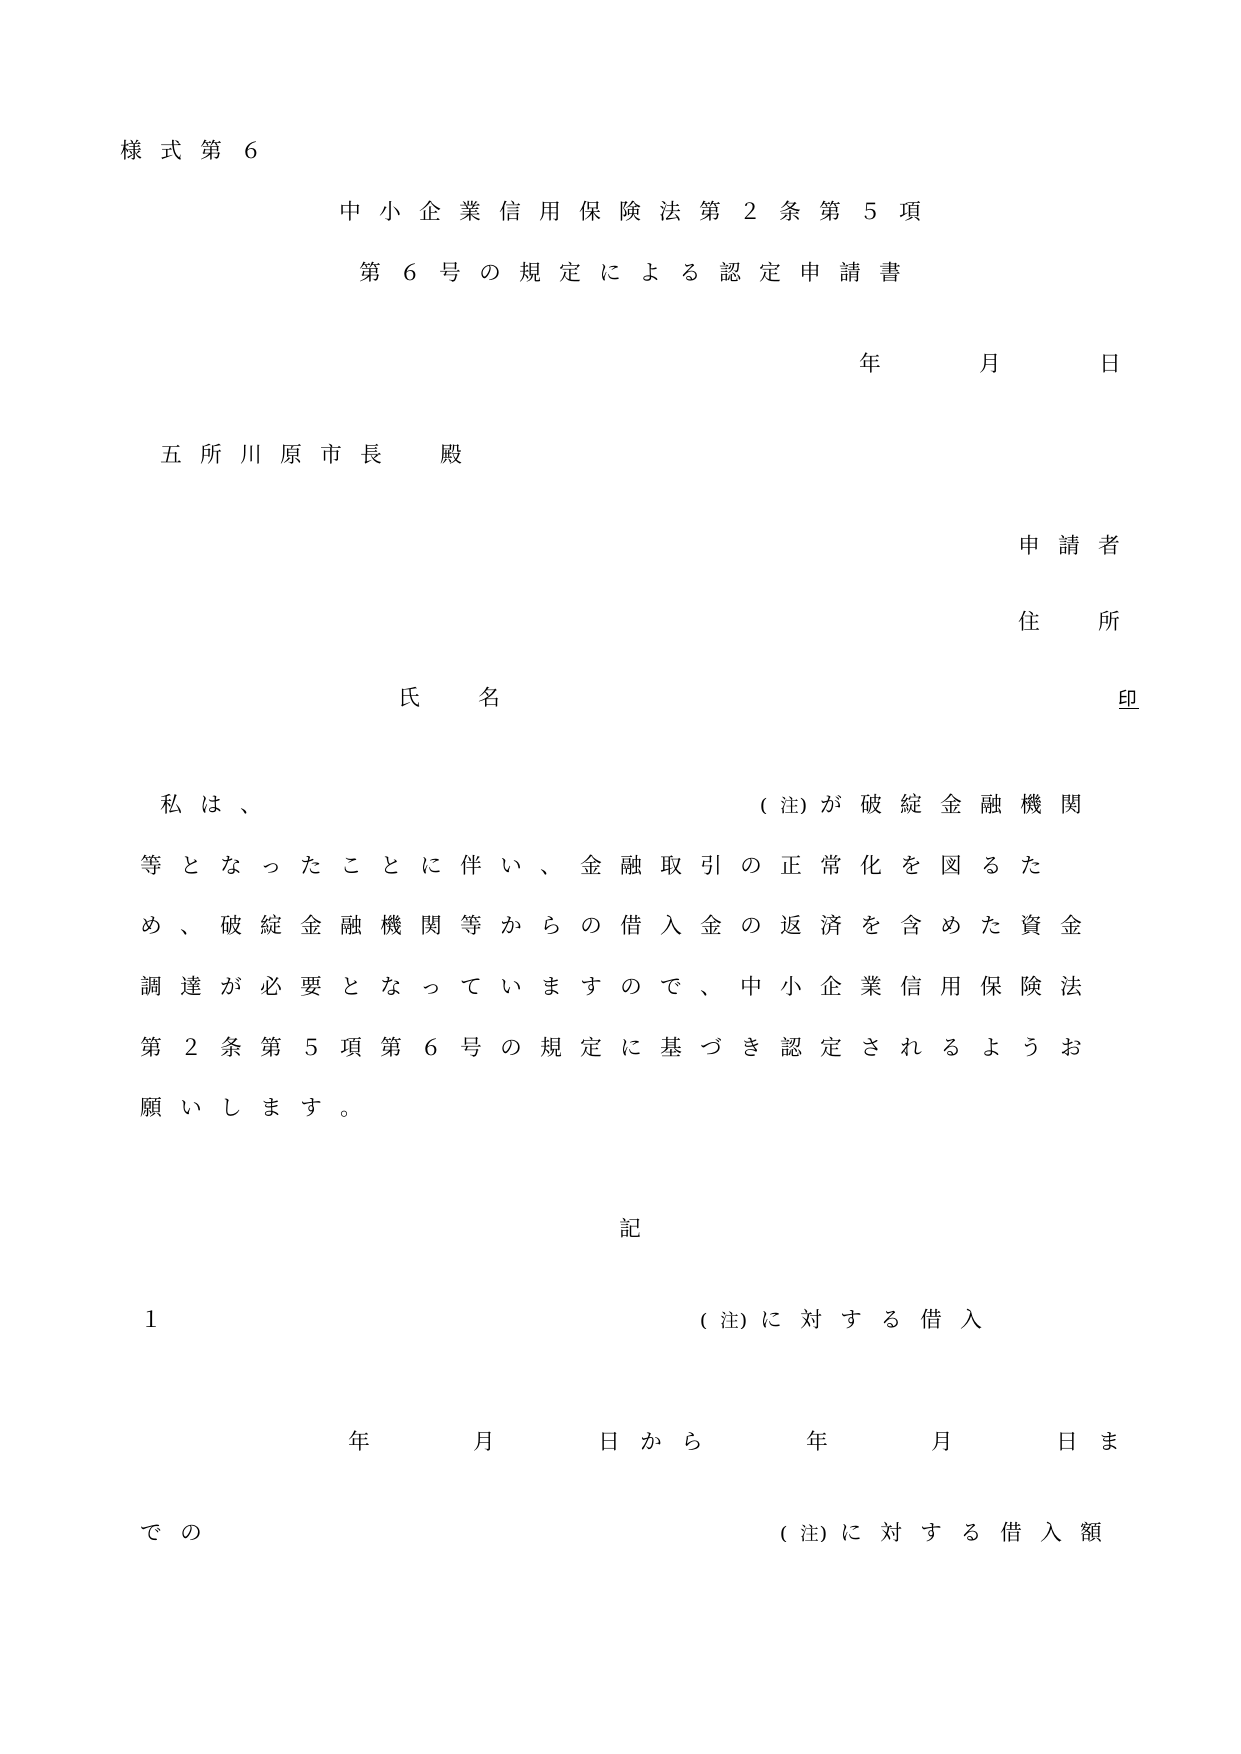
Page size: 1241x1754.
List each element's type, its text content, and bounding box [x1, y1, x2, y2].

text 様式第６ [120, 119, 1120, 180]
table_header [120, 180, 1150, 1619]
